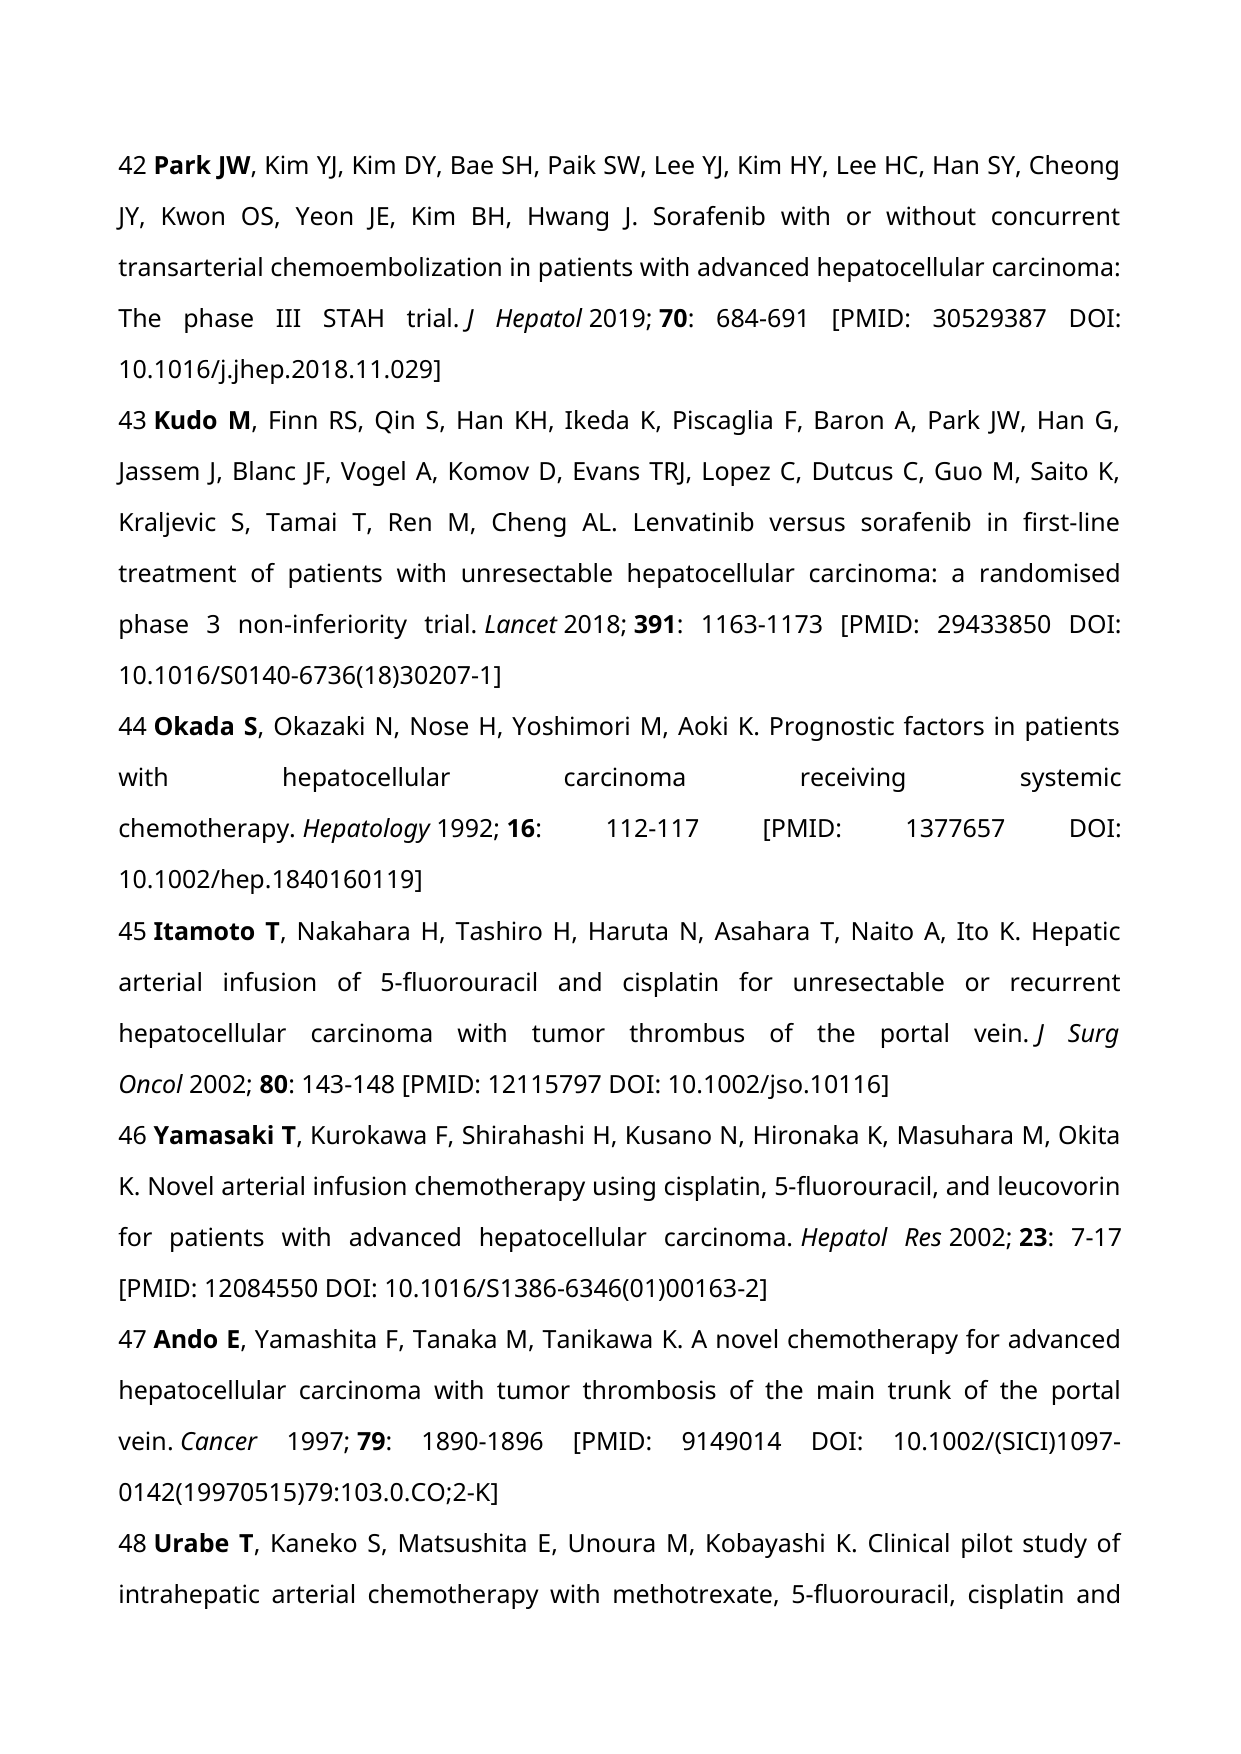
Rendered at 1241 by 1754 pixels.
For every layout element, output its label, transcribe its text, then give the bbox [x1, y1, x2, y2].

text 42 Park JW, Kim YJ, Kim DY, Bae SH, Paik SW, Lee YJ, Kim HY, Lee HC, Han SY, Cheong JY, Kwon OS, Yeon JE, Kim BH, Hwang J. Sorafenib with or without concurrent transarterial chemoembolization in patients with advanced hepatocellular carcinoma: The phase III STAH trial. J Hepatol 2019; 70: 684-691 [PMID: 30529387 DOI: 10.1016/j.jhep.2018.11.029] [118, 148, 1122, 386]
text 46 Yamasaki T, Kurokawa F, Shirahashi H, Kusano N, Hironaka K, Masuhara M, Okita K. Novel arterial infusion chemotherapy using cisplatin, 5-fluorouracil, and leucovorin for patients with advanced hepatocellular carcinoma. Hepatol Res 2002; 23: 7-17 [PMID: 12084550 DOI: 10.1016/S1386-6346(01)00163-2] [118, 1117, 1122, 1304]
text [118, 1526, 1122, 1611]
text 47 Ando E, Yamashita F, Tanaka M, Tanikawa K. A novel chemotherapy for advanced hepatocellular carcinoma with tumor thrombosis of the main trunk of the portal vein. Cancer 1997; 79: 1890-1896 [PMID: 9149014 DOI: 10.1002/(SICI)1097-0142(19970515)79:103.0.CO;2-K] [118, 1322, 1122, 1509]
text 43 Kudo M, Finn RS, Qin S, Han KH, Ikeda K, Piscaglia F, Baron A, Park JW, Han G, Jassem J, Blanc JF, Vogel A, Komov D, Evans TRJ, Lopez C, Dutcus C, Guo M, Saito K, Kraljevic S, Tamai T, Ren M, Cheng AL. Lenvatinib versus sorafenib in first-line treatment of patients with unresectable hepatocellular carcinoma: a randomised phase 3 non-inferiority trial. Lancet 2018; 391: 1163-1173 [PMID: 29433850 DOI: 10.1016/S0140-6736(18)30207-1] [118, 403, 1122, 692]
text 45 Itamoto T, Nakahara H, Tashiro H, Haruta N, Asahara T, Naito A, Ito K. Hepatic arterial infusion of 5-fluorouracil and cisplatin for unresectable or recurrent hepatocellular carcinoma with tumor thrombus of the portal vein. J Surg Oncol 2002; 80: 143-148 [PMID: 12115797 DOI: 10.1002/jso.10116] [118, 913, 1122, 1100]
text 44 Okada S, Okazaki N, Nose H, Yoshimori M, Aoki K. Prognostic factors in patients with hepatocellular carcinoma receiving systemic chemotherapy. Hepatology 1992; 16: 112-117 [PMID: 1377657 DOI: 10.1002/hep.1840160119] [118, 709, 1122, 896]
